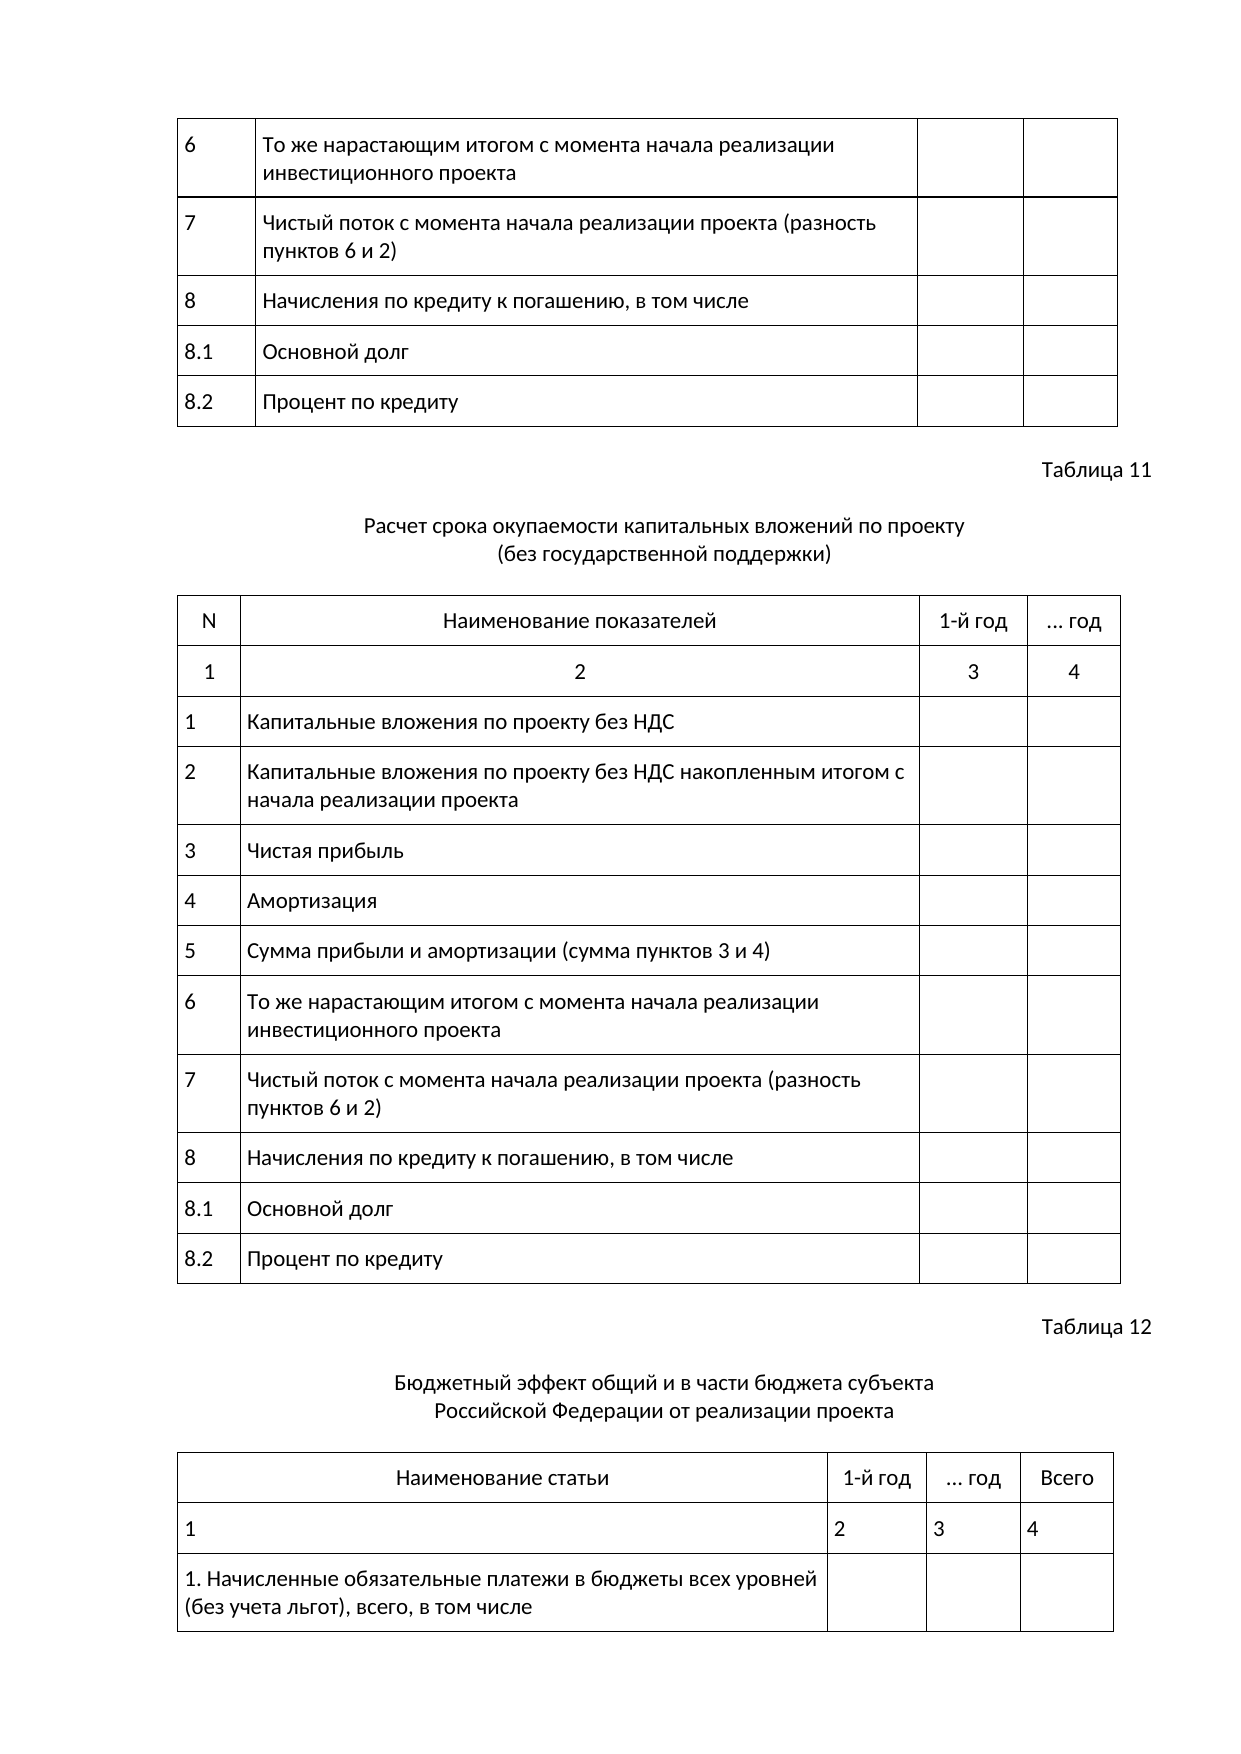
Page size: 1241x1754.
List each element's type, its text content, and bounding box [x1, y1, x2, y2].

table_cell [1024, 276, 1117, 325]
table_cell [920, 1133, 1027, 1182]
table_cell [920, 1234, 1027, 1283]
table_cell Процент по кредиту [256, 376, 917, 426]
table_cell [918, 198, 1023, 275]
table_cell 1 [178, 646, 240, 696]
table_cell [920, 825, 1027, 874]
table_cell Капитальные вложения по проекту без НДС накопленным итогом с начала реализации проекта [241, 747, 919, 824]
table_cell 3 [920, 646, 1027, 696]
table_cell [1028, 747, 1120, 824]
table_cell [918, 376, 1023, 426]
table_cell Капитальные вложения по проекту без НДС [241, 697, 919, 746]
table_header Всего [1021, 1453, 1113, 1502]
table_cell Основной долг [256, 326, 917, 375]
table_cell 6 [178, 976, 240, 1053]
table_cell 3 [178, 825, 240, 874]
table_header 1-й год [920, 596, 1027, 645]
table_cell [918, 119, 1023, 196]
table_cell Начисления по кредиту к погашению, в том числе [241, 1133, 919, 1182]
table_cell [918, 276, 1023, 325]
table_cell [1024, 376, 1117, 426]
table_cell Сумма прибыли и амортизации (сумма пунктов 3 и 4) [241, 926, 919, 975]
table_cell 8 [178, 1133, 240, 1182]
text Таблица 12 [177, 1312, 1152, 1340]
table_cell Чистый поток с момента начала реализации проекта (разность пунктов 6 и 2) [241, 1055, 919, 1132]
text Таблица 11 [177, 455, 1152, 483]
table_cell [1028, 876, 1120, 925]
table_cell 6 [178, 119, 255, 196]
table_cell [1024, 198, 1117, 275]
table_header 1-й год [828, 1453, 926, 1502]
table_cell 4 [178, 876, 240, 925]
table_cell Амортизация [241, 876, 919, 925]
table_cell [1028, 1133, 1120, 1182]
table_cell [1028, 1055, 1120, 1132]
table_cell [1028, 1183, 1120, 1232]
table_cell 7 [178, 198, 255, 275]
table_cell [1024, 326, 1117, 375]
table_cell Чистая прибыль [241, 825, 919, 874]
table_cell Чистый поток с момента начала реализации проекта (разность пунктов 6 и 2) [256, 198, 917, 275]
table_cell 7 [178, 1055, 240, 1132]
table_cell [1028, 697, 1120, 746]
table_cell [1028, 926, 1120, 975]
table_cell [828, 1554, 926, 1631]
table_header Наименование статьи [178, 1453, 827, 1502]
table_cell [927, 1554, 1020, 1631]
table_cell 2 [178, 747, 240, 824]
table_cell 8 [178, 276, 255, 325]
table_cell 1 [178, 1503, 827, 1552]
table_cell 8.2 [178, 376, 255, 426]
table_cell 4 [1028, 646, 1120, 696]
table_cell 1 [178, 697, 240, 746]
table_cell 8.2 [178, 1234, 240, 1283]
table_cell То же нарастающим итогом с момента начала реализации инвестиционного проекта [256, 119, 917, 196]
table_header ... год [1028, 596, 1120, 645]
table_cell Основной долг [241, 1183, 919, 1232]
table_cell [920, 1055, 1027, 1132]
table_cell 5 [178, 926, 240, 975]
table_cell 2 [241, 646, 919, 696]
table_cell [1021, 1554, 1113, 1631]
table_cell 1. Начисленные обязательные платежи в бюджеты всех уровней (без учета льгот), всего, в том числе [178, 1554, 827, 1631]
table_cell [920, 976, 1027, 1053]
table_cell [920, 926, 1027, 975]
table_header N [178, 596, 240, 645]
text Бюджетный эффект общий и в части бюджета субъекта [177, 1368, 1152, 1396]
text Расчет срока окупаемости капитальных вложений по проекту [177, 511, 1152, 539]
text Российской Федерации от реализации проекта [177, 1396, 1152, 1424]
table_cell То же нарастающим итогом с момента начала реализации инвестиционного проекта [241, 976, 919, 1053]
table_cell [920, 1183, 1027, 1232]
table_cell [920, 697, 1027, 746]
table_cell [920, 747, 1027, 824]
table_cell 8.1 [178, 326, 255, 375]
table_cell 2 [828, 1503, 926, 1552]
table_cell 8.1 [178, 1183, 240, 1232]
table_header ... год [927, 1453, 1020, 1502]
table_cell Начисления по кредиту к погашению, в том числе [256, 276, 917, 325]
table_cell Процент по кредиту [241, 1234, 919, 1283]
table_cell 3 [927, 1503, 1020, 1552]
table_cell 4 [1021, 1503, 1113, 1552]
table_cell [1028, 976, 1120, 1053]
table_cell [1028, 825, 1120, 874]
text (без государственной поддержки) [177, 539, 1152, 567]
table_cell [1028, 1234, 1120, 1283]
table_cell [920, 876, 1027, 925]
table_cell [918, 326, 1023, 375]
table_cell [1024, 119, 1117, 196]
table_header Наименование показателей [241, 596, 919, 645]
